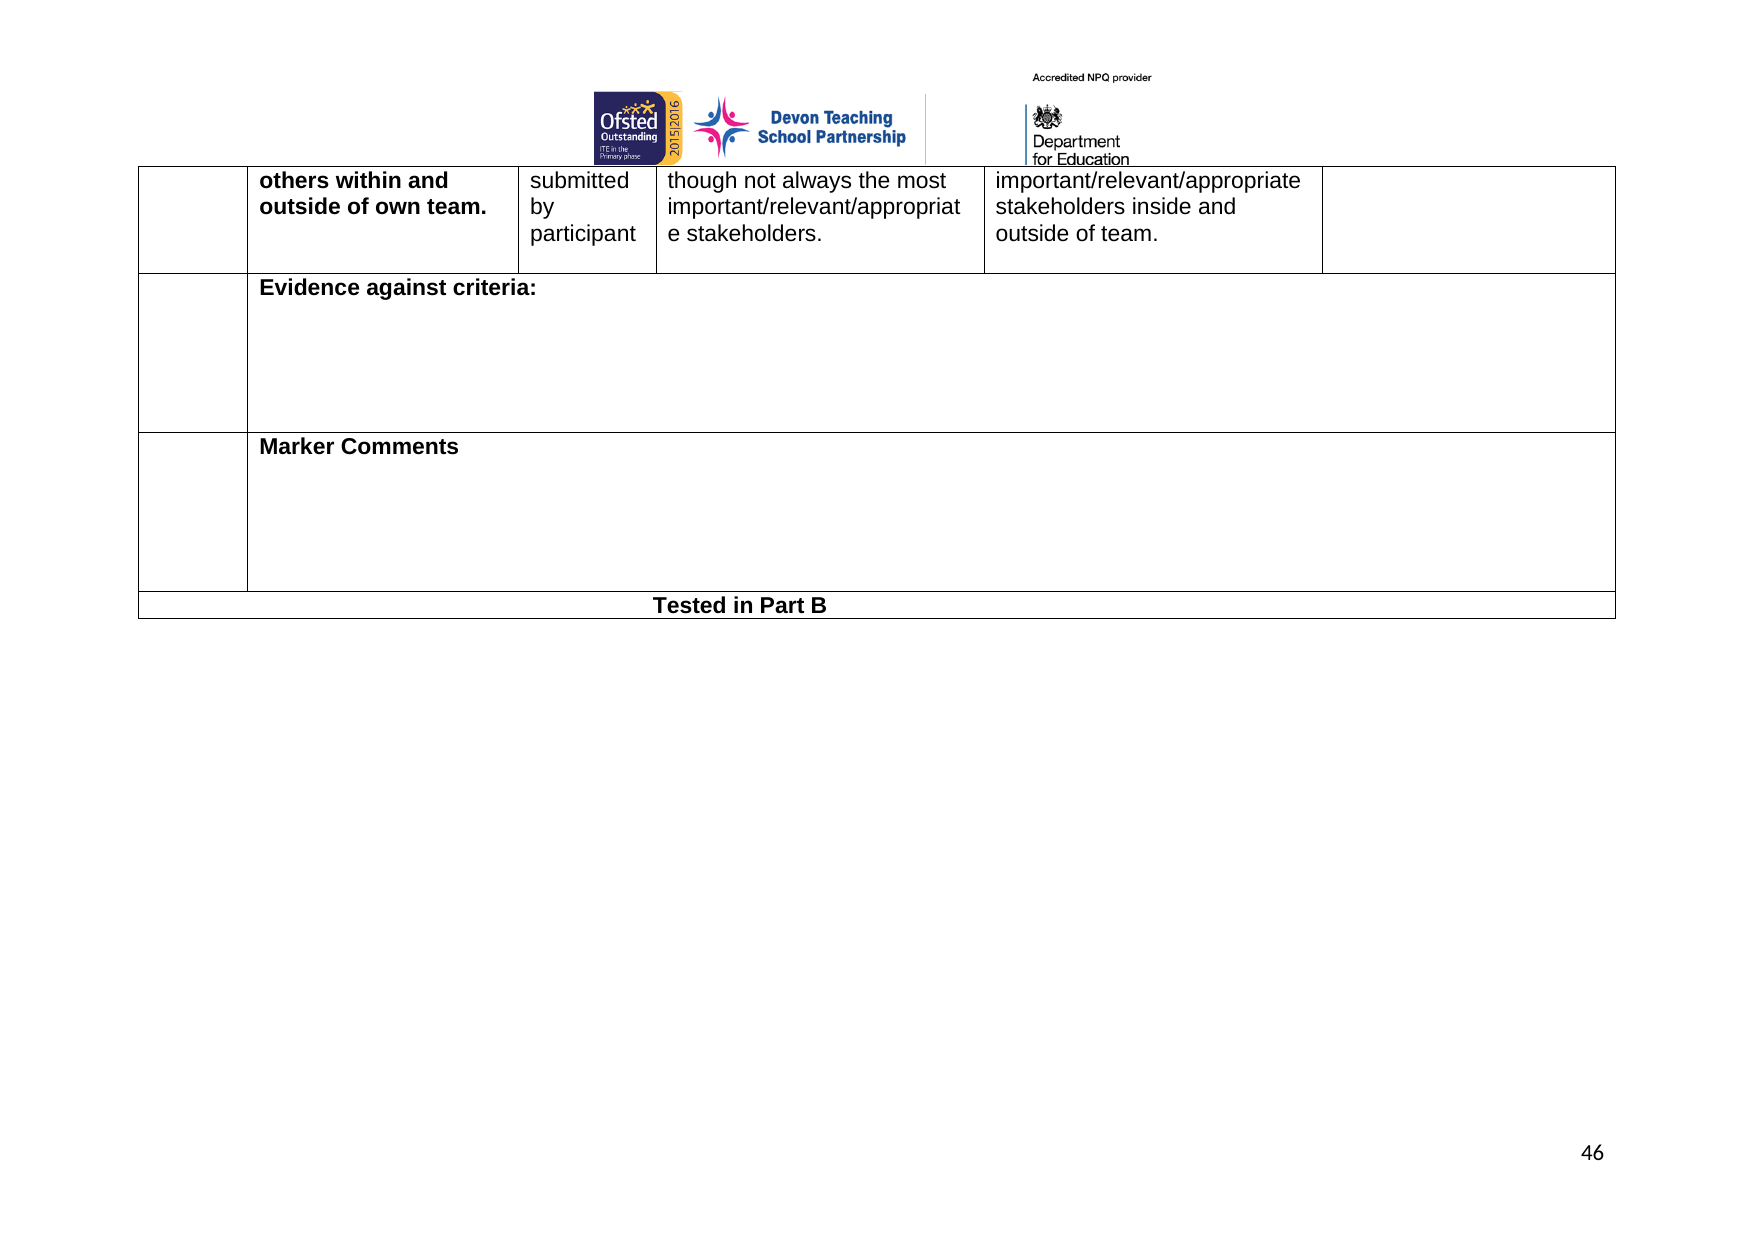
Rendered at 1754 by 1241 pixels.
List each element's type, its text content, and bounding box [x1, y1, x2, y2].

table_cell No relevant evidence submitted by participant [519, 167, 656, 272]
picture [594, 73, 1160, 166]
table_cell [1323, 167, 1615, 272]
table_cell Marker Comments [248, 433, 1615, 591]
table_cell Tested in Part B [139, 592, 1615, 618]
table_cell [139, 274, 247, 432]
table_cell Evidence against criteria: [248, 274, 1615, 432]
table_cell [139, 433, 247, 591]
table_cell 4.1.2 Designs and/or delivers plans in collaboration with others within and outside of own team. [248, 167, 518, 272]
